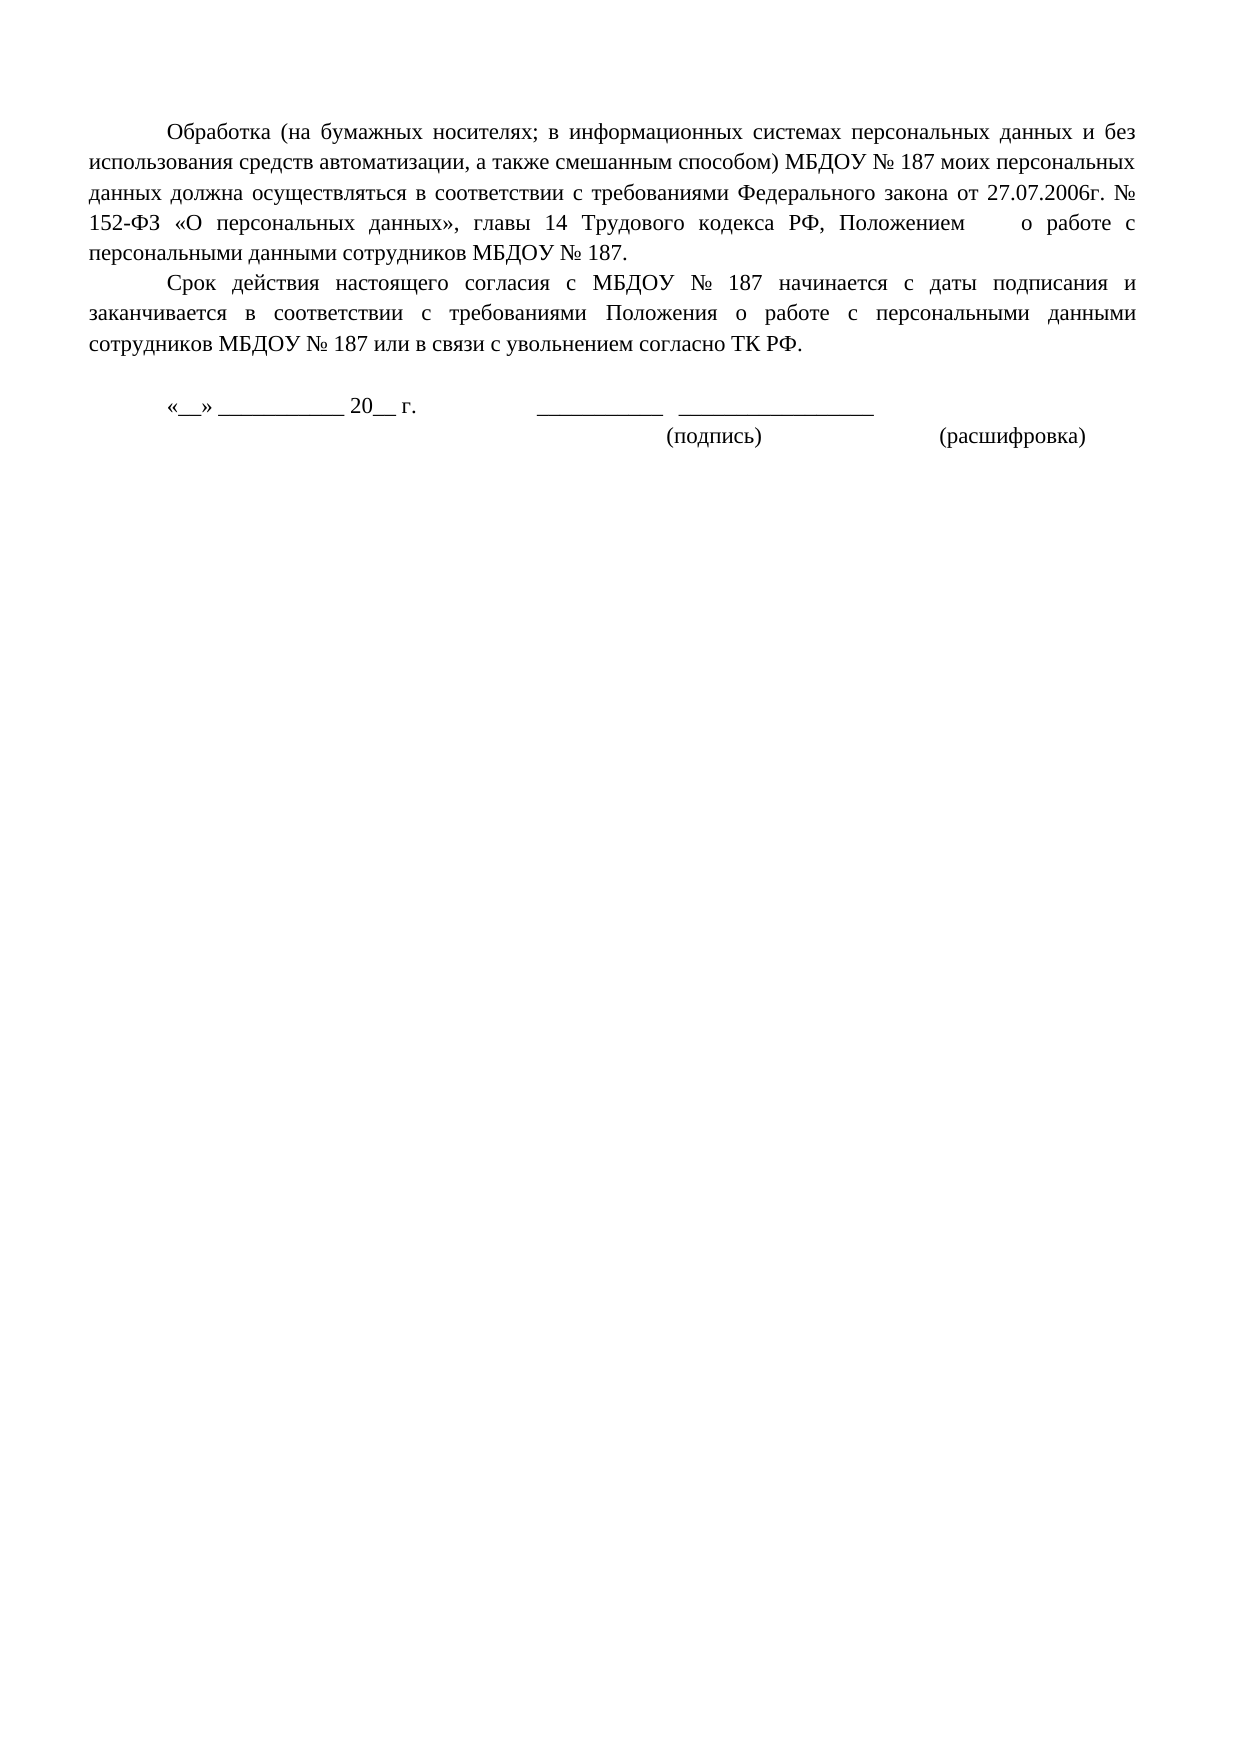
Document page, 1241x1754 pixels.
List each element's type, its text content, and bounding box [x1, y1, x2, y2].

text Срок действия настоящего согласия с МБДОУ № 187 начинается с даты подписания и заканчивается в соответствии с требованиями Положения о работе с персональными данными сотрудников МБДОУ № 187 или в связи с увольнением согласно ТК РФ. [89, 269, 1137, 356]
text «__» ___________ 20__ г. ___________ _________________ [89, 392, 1137, 418]
text (подпись) (расшифровка) [89, 422, 1137, 448]
text Обработка (на бумажных носителях; в информационных системах персональных данных и без использования средств автоматизации, а также смешанным способом) МБДОУ № 187 моих персональных данных должна осуществляться в соответствии с требованиями Федерального закона от 27.07.2006г. № 152-ФЗ «О персональных данных», главы 14 Трудового кодекса РФ, Положением о работе с персональными данными сотрудников МБДОУ № 187. [89, 118, 1137, 265]
